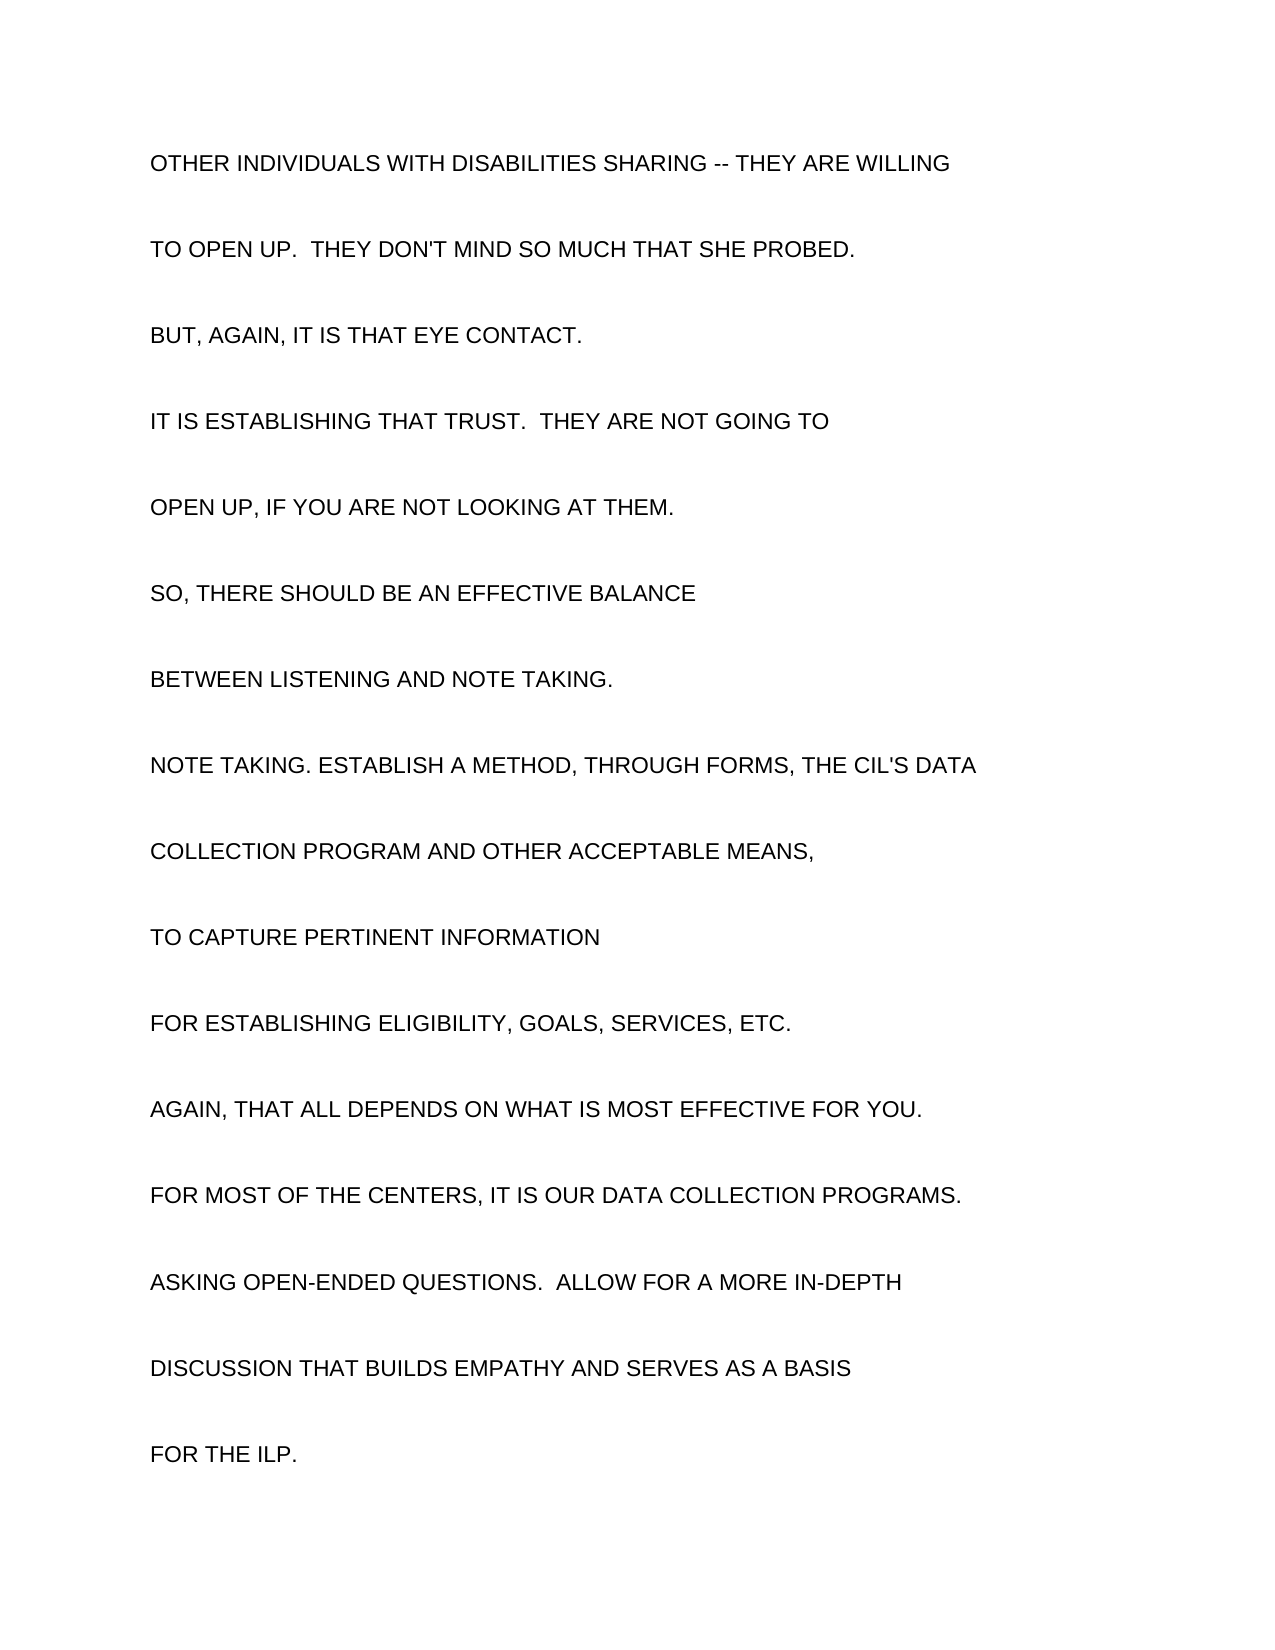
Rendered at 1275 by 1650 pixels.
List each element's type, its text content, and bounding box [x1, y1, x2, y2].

text COLLECTION PROGRAM AND OTHER ACCEPTABLE MEANS, [150, 838, 1125, 865]
text OPEN UP, IF YOU ARE NOT LOOKING AT THEM. [150, 494, 1125, 521]
text TO CAPTURE PERTINENT INFORMATION [150, 924, 1125, 951]
text FOR THE ILP. [150, 1441, 1125, 1467]
text SO, THERE SHOULD BE AN EFFECTIVE BALANCE [150, 580, 1125, 607]
text AGAIN, THAT ALL DEPENDS ON WHAT IS MOST EFFECTIVE FOR YOU. [150, 1096, 1125, 1123]
text BETWEEN LISTENING AND NOTE TAKING. [150, 666, 1125, 693]
text FOR ESTABLISHING ELIGIBILITY, GOALS, SERVICES, ETC. [150, 1010, 1125, 1037]
text ASKING OPEN-ENDED QUESTIONS. ALLOW FOR A MORE IN-DEPTH [150, 1268, 1125, 1295]
text FOR MOST OF THE CENTERS, IT IS OUR DATA COLLECTION PROGRAMS. [150, 1182, 1125, 1209]
text IT IS ESTABLISHING THAT TRUST. THEY ARE NOT GOING TO [150, 408, 1125, 434]
text NOTE TAKING. ESTABLISH A METHOD, THROUGH FORMS, THE CIL'S DATA [150, 752, 1125, 779]
text BUT, AGAIN, IT IS THAT EYE CONTACT. [150, 322, 1125, 348]
text DISCUSSION THAT BUILDS EMPATHY AND SERVES AS A BASIS [150, 1354, 1125, 1381]
text TO OPEN UP. THEY DON'T MIND SO MUCH THAT SHE PROBED. [150, 236, 1125, 262]
text OTHER INDIVIDUALS WITH DISABILITIES SHARING -- THEY ARE WILLING [150, 150, 1125, 176]
